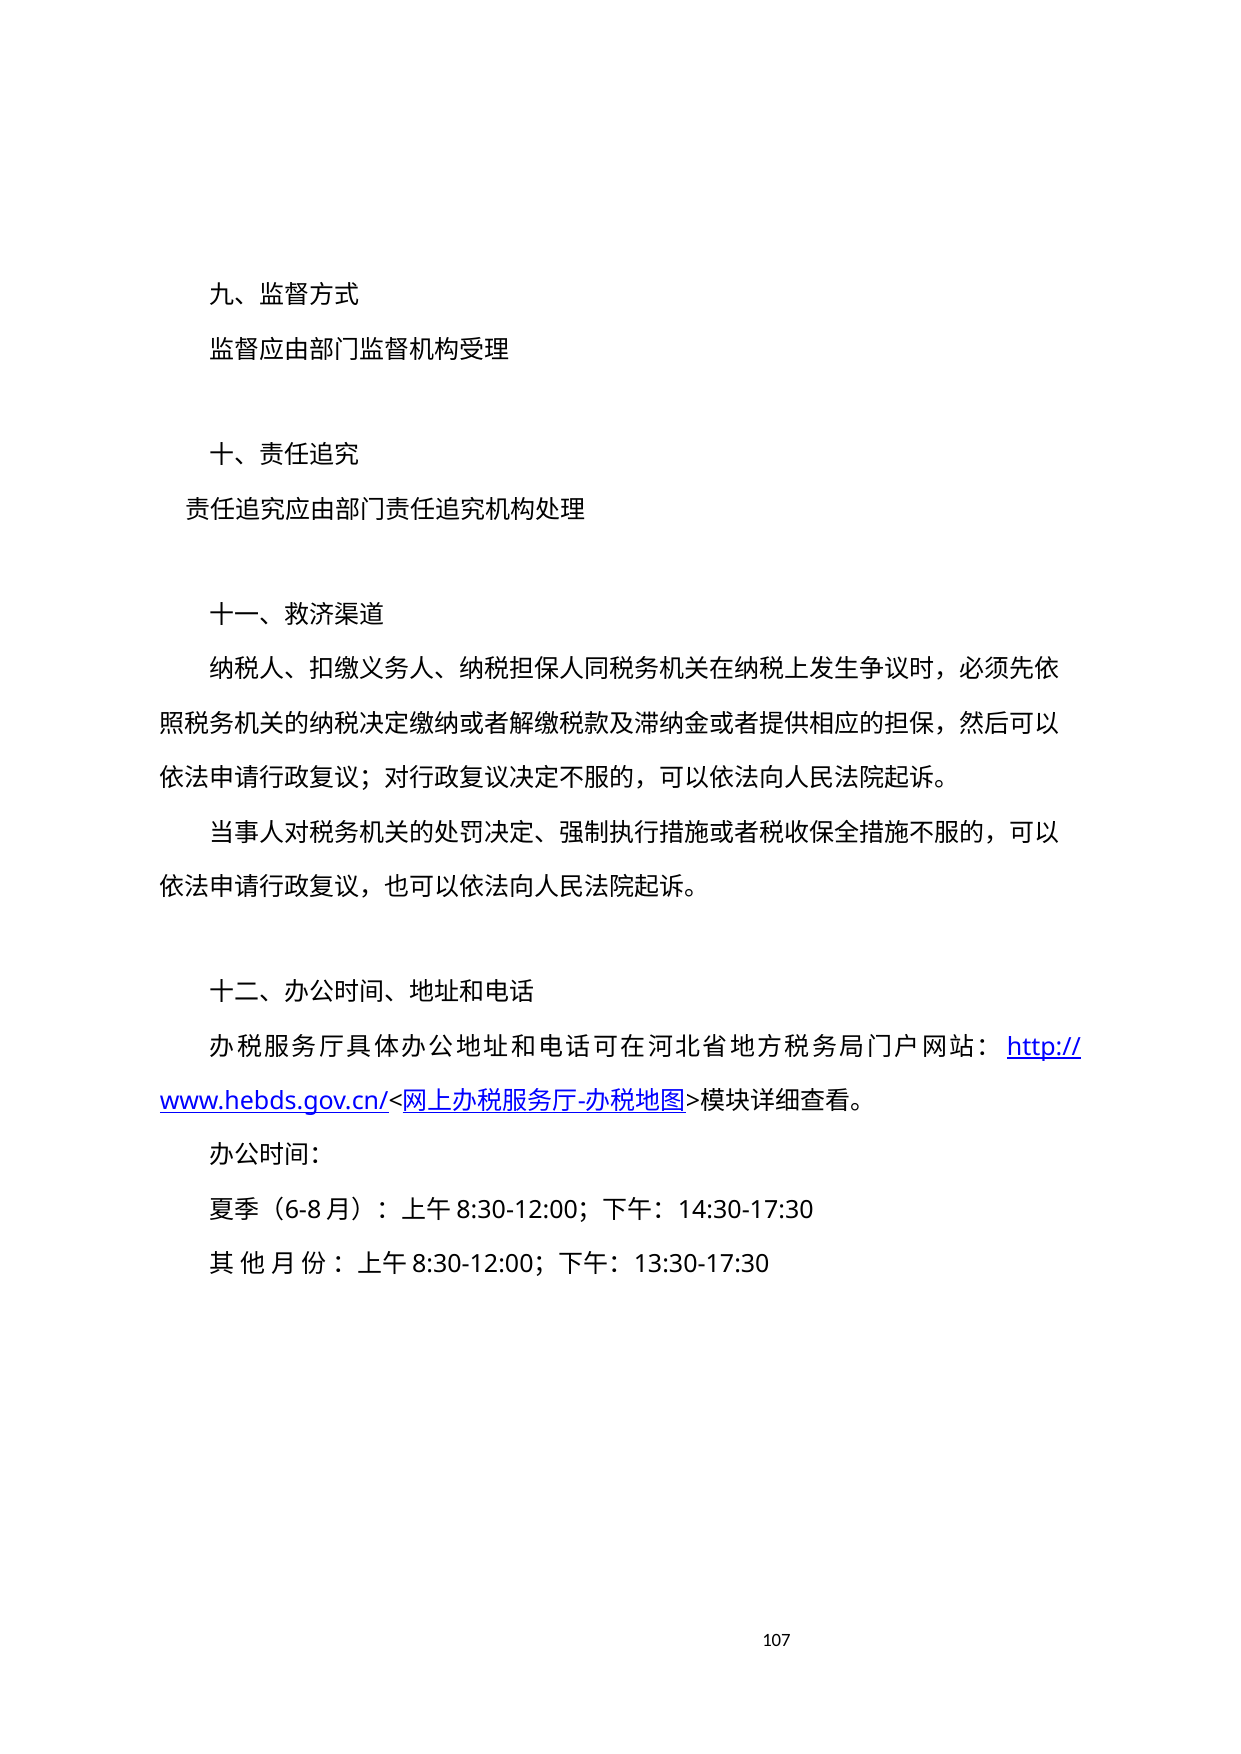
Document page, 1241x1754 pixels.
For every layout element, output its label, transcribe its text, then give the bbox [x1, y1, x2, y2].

text 九、监督方式 [159, 275, 1081, 311]
text 办税服务厅具体办公地址和电话可在河北省地方税务局门户网站：http://www.hebds.gov.cn/<网上办税服务厅-办税地图>模块详细查看。 [159, 1026, 1081, 1117]
text 十一、救济渠道 [159, 594, 1081, 631]
text 夏季（6-8月）：上午8:30-12:00；下午：14:30-17:30 [159, 1189, 1081, 1226]
text 纳税人、扣缴义务人、纳税担保人同税务机关在纳税上发生争议时，必须先依照税务机关的纳税决定缴纳或者解缴税款及滞纳金或者提供相应的担保，然后可以依法申请行政复议；对行政复议决定不服的，可以依法向人民法院起诉。 [159, 649, 1081, 794]
text 监督应由部门监督机构受理 [159, 329, 1081, 366]
text 当事人对税务机关的处罚决定、强制执行措施或者税收保全措施不服的，可以依法申请行政复议，也可以依法向人民法院起诉。 [159, 812, 1081, 903]
text 十、责任追究 [159, 435, 1081, 471]
text 办公时间： [159, 1135, 1081, 1171]
text 十二、办公时间、地址和电话 [159, 972, 1081, 1008]
text 责任追究应由部门责任追究机构处理 [159, 489, 1081, 525]
text 其 他 月 份 ：上午8:30-12:00；下午：13:30-17:30 [159, 1244, 1081, 1280]
